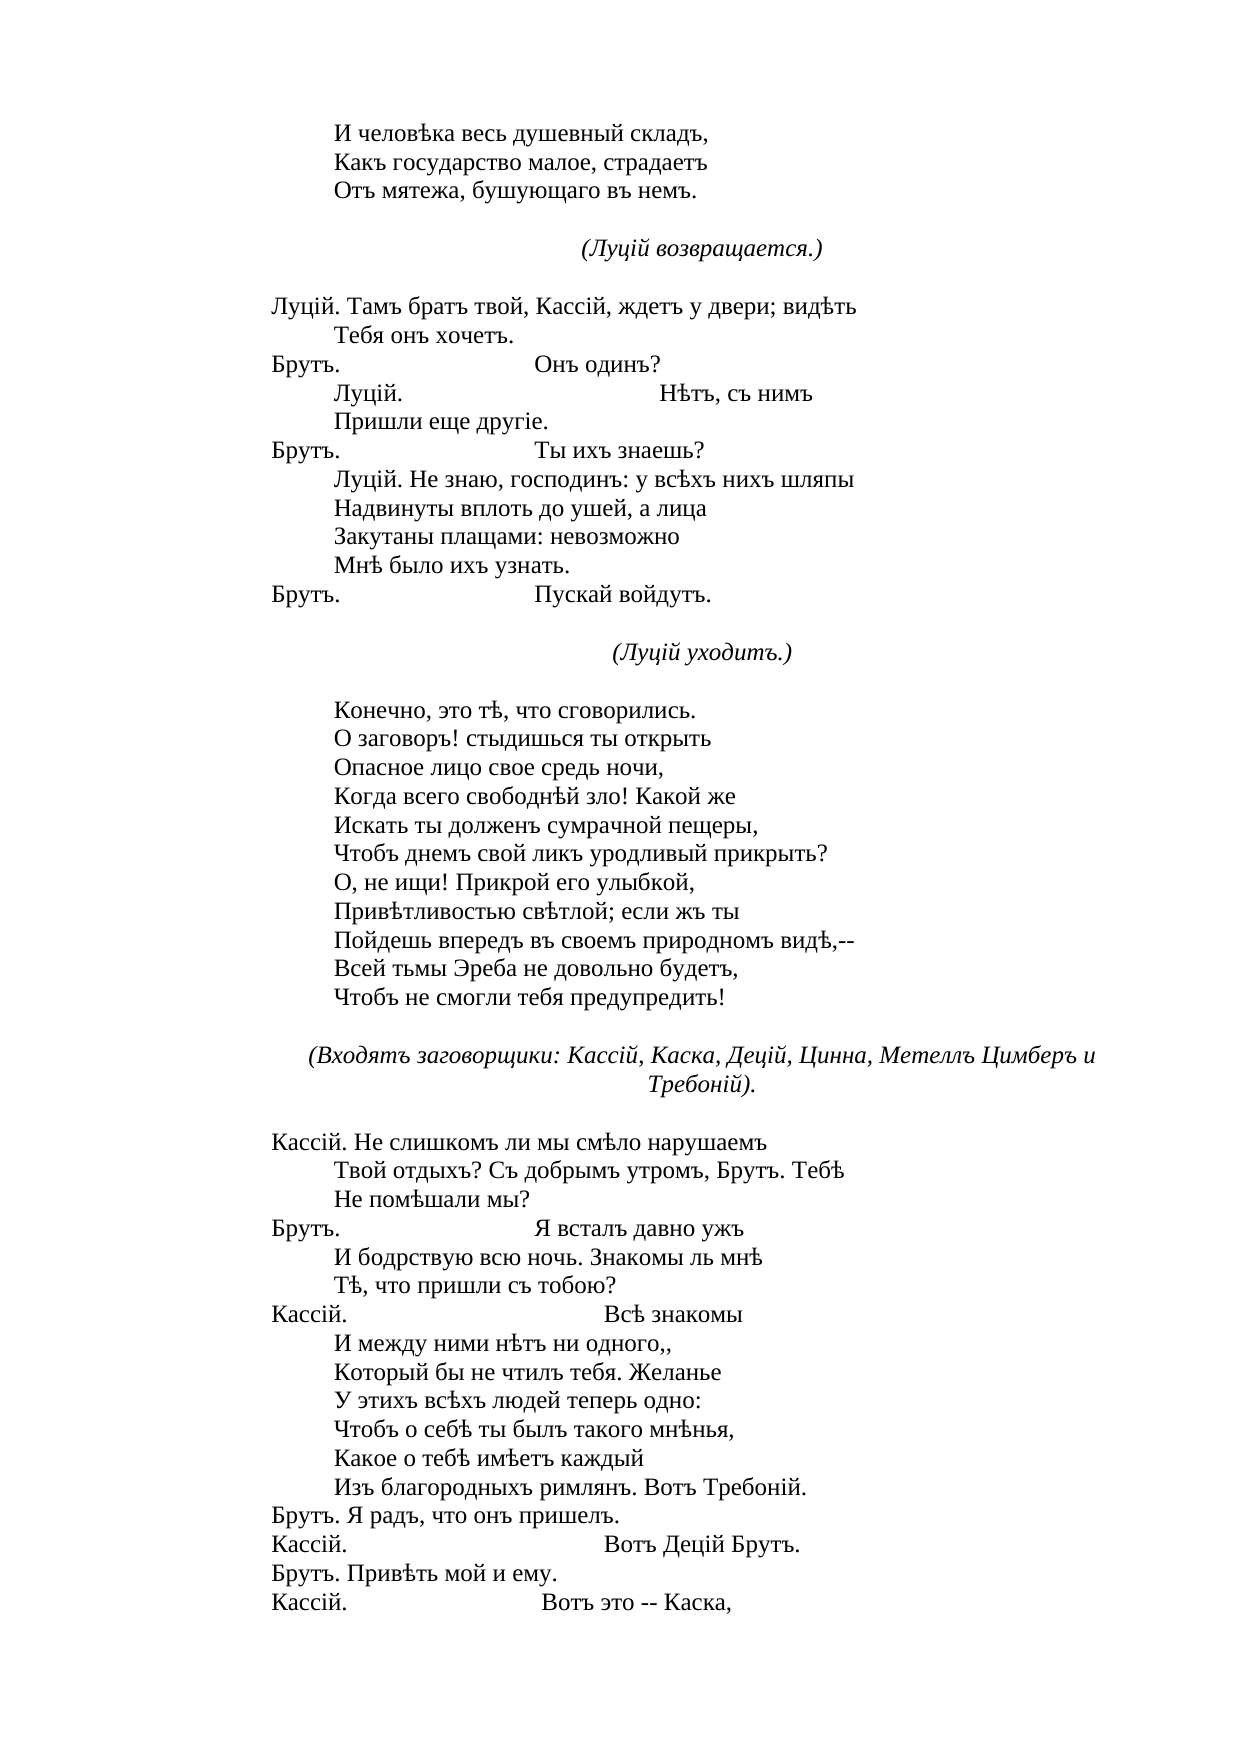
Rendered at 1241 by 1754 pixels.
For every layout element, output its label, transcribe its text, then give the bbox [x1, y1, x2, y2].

text Изъ благородныхъ римлянъ. Вотъ Требоній. [252, 1472, 1152, 1501]
text Брутъ. Я всталъ давно ужъ [252, 1213, 1152, 1242]
text Луцій. Не знаю, господинъ: у всѣхъ нихъ шляпы [252, 464, 1152, 493]
text Надвинуты вплоть до ушей, а лица [252, 493, 1152, 521]
text Брутъ. Я радъ, что онъ пришелъ. [252, 1501, 1152, 1529]
text Пойдешь впередъ въ своемъ природномъ видѣ,-- [252, 925, 1152, 953]
text Мнѣ было ихъ узнать. [252, 550, 1152, 579]
text Всей тьмы Эреба не довольно будетъ, [252, 953, 1152, 982]
text Кассій. Не слишкомъ ли мы смѣло нарушаемъ [252, 1127, 1152, 1156]
text Луцій. Тамъ братъ твой, Кассій, ждетъ у двери; видѣть [252, 291, 1152, 320]
text О, не ищи! Прикрой его улыбкой, [252, 867, 1152, 896]
text Брутъ. Привѣть мой и ему. [252, 1558, 1152, 1587]
text Твой отдыхъ? Съ добрымъ утромъ, Брутъ. Тебѣ [252, 1156, 1152, 1184]
text И человѣка весь душевный складъ, [252, 118, 1152, 147]
text Брутъ. Ты ихъ знаешь? [252, 435, 1152, 464]
text Тебя онъ хочетъ. [252, 320, 1152, 349]
text Кассій. Всѣ знакомы [252, 1299, 1152, 1328]
text О заговоръ! стыдишься ты открыть [252, 723, 1152, 752]
text Чтобъ о себѣ ты былъ такого мнѣнья, [252, 1414, 1152, 1443]
text Чтобъ не смогли тебя предупредить! [252, 982, 1152, 1011]
text Кассій. Вотъ это -- Каска, [252, 1587, 1152, 1616]
text Какъ государство малое, страдаетъ [252, 147, 1152, 176]
text (Входятъ заговорщики: Кассій, Каска, Децій, Цинна, Метеллъ Цимберъ и Требоній). [252, 1040, 1152, 1098]
text И между ними нѣтъ ни одного,, [252, 1328, 1152, 1357]
text Который бы не чтилъ тебя. Желанье [252, 1357, 1152, 1386]
text Искать ты долженъ сумрачной пещеры, [252, 810, 1152, 838]
text Какое о тебѣ имѣетъ каждый [252, 1443, 1152, 1472]
text Опасное лицо свое средь ночи, [252, 752, 1152, 781]
text Закутаны плащами: невозможно [252, 521, 1152, 550]
text (Луцій уходитъ.) [252, 637, 1152, 666]
text Чтобъ днемъ свой ликъ уродливый прикрыть? [252, 838, 1152, 867]
text Отъ мятежа, бушующаго въ немъ. [252, 176, 1152, 204]
text Привѣтливостью свѣтлой; если жъ ты [252, 896, 1152, 925]
text Тѣ, что пришли съ тобою? [252, 1271, 1152, 1299]
text Брутъ. Онъ одинъ? [252, 349, 1152, 378]
text Не помѣшали мы? [252, 1184, 1152, 1213]
text Конечно, это тѣ, что сговорились. [252, 695, 1152, 723]
text (Луцій возвращается.) [252, 233, 1152, 262]
text Кассій. Вотъ Децій Брутъ. [252, 1529, 1152, 1558]
text Луцій. Нѣтъ, съ нимъ [252, 378, 1152, 406]
text Пришли еще другіе. [252, 406, 1152, 435]
text Брутъ. Пускай войдутъ. [252, 579, 1152, 608]
text Когда всего свободнѣй зло! Какой же [252, 781, 1152, 810]
text И бодрствую всю ночь. Знакомы ль мнѣ [252, 1242, 1152, 1271]
text У этихъ всѣхъ людей теперь одно: [252, 1386, 1152, 1414]
